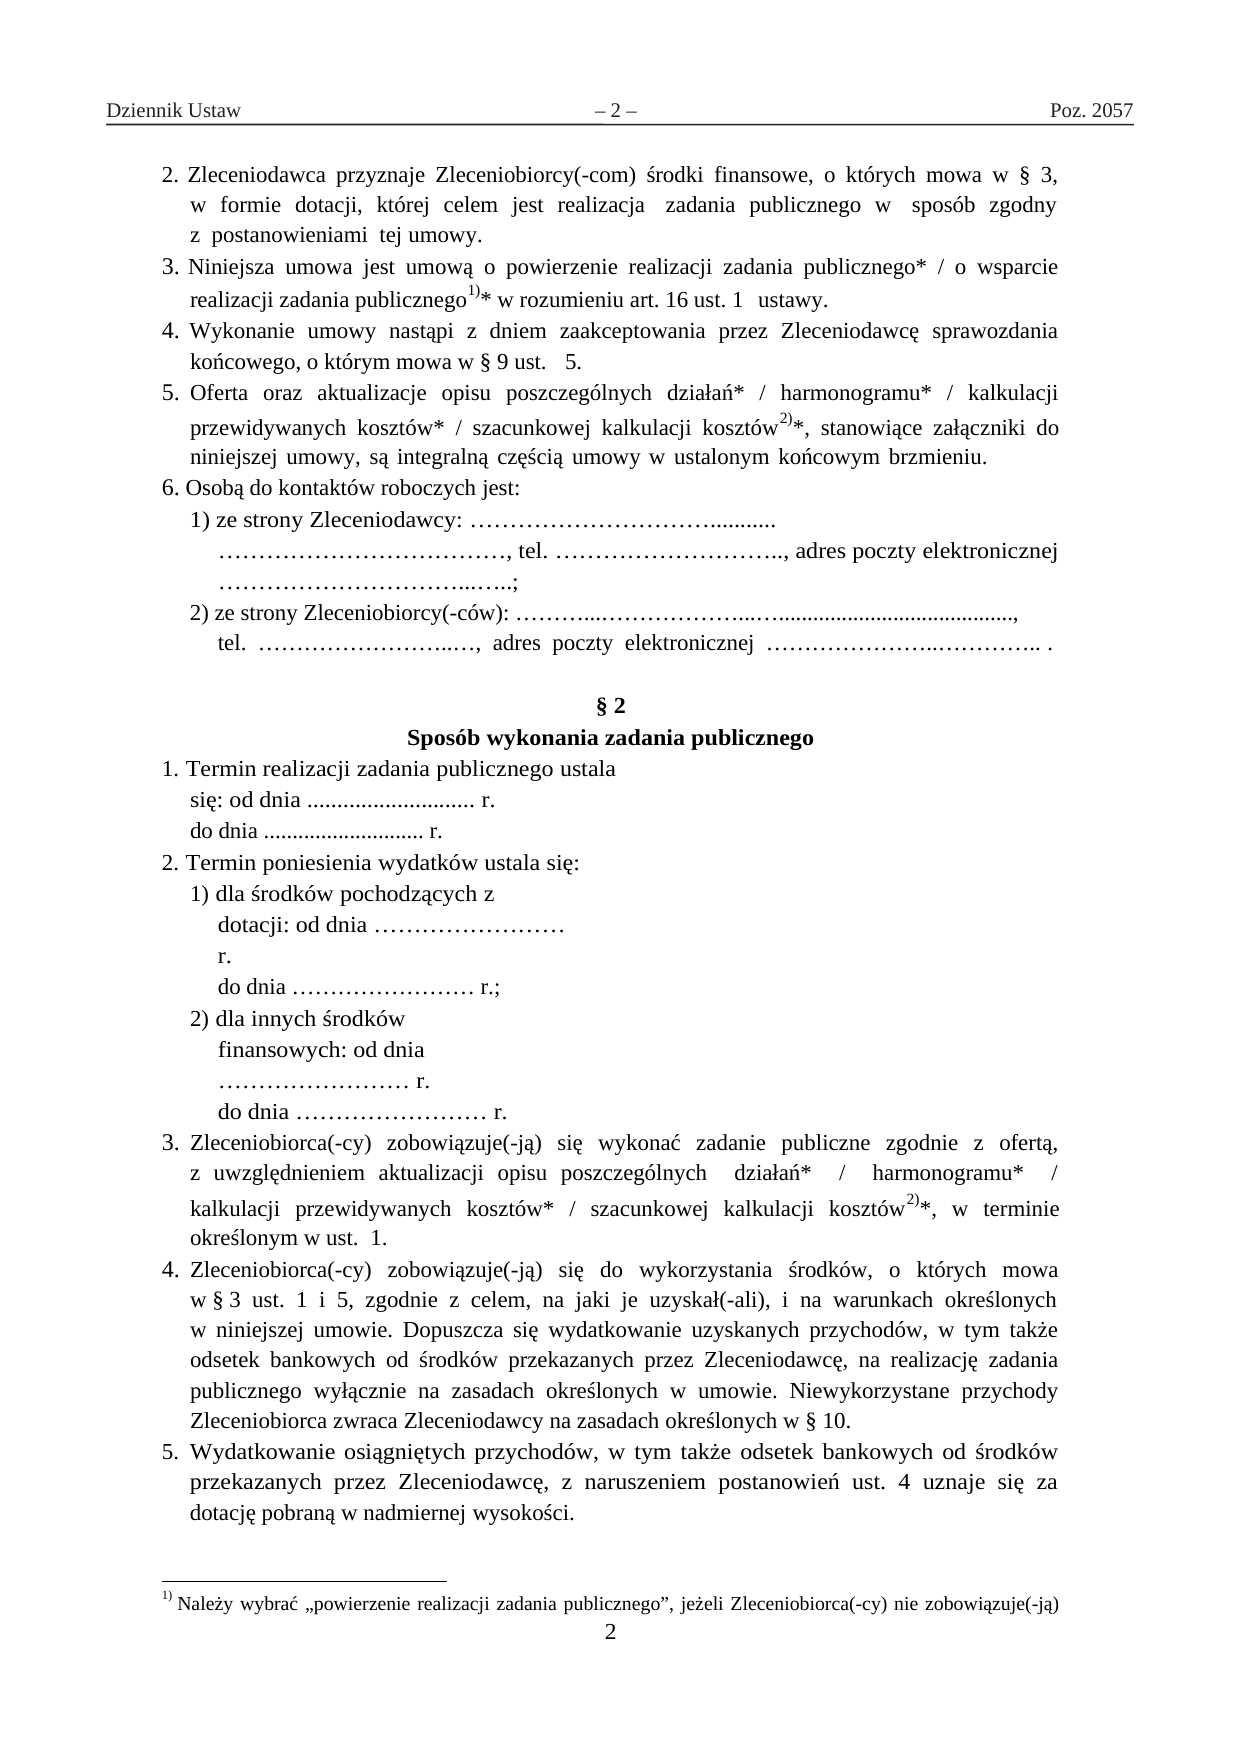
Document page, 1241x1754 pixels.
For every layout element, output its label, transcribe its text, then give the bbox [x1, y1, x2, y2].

list Zleceniobiorca(-cy) zobowiązuje(-ją) się wykonać zadanie publiczne zgodnie z ofertą, z uwzględnieniem aktualizacji opisu poszczególnych działań* / harmonogramu* / kalkulacji przewidywanych kosztów* / szacunkowej kalkulacji kosztów2)*, w terminie określonym w ust. 1. [162, 1128, 1060, 1251]
list dla środków pochodzących z dotacji: od dnia …………………… r. [190, 880, 568, 968]
list Zleceniobiorca(-cy) zobowiązuje(-ją) się do wykorzystania środków, o których mowa w § 3 ust. 1 i 5, zgodnie z celem, na jaki je uzyskał(-ali), i na warunkach określonych w niniejszej umowie. Dopuszcza się wydatkowanie uzyskanych przychodów, w tym także odsetek bankowych od środków przekazanych przez Zleceniodawcę, na realizację zadania publicznego wyłącznie na zasadach określonych w umowie. Niewykorzystane przychody Zleceniobiorca zwraca Zleceniodawcy na zasadach określonych w § 10. [162, 1254, 1060, 1433]
text 1) ze strony Zleceniodawcy: …………………………...........………………………………, tel. ……………………….., adres poczty elektronicznej …………………………...…..; [189, 506, 1060, 594]
text do dnia ............................ r. [190, 817, 1146, 844]
list dla innych środków finansowych: od dnia …………………… r. [190, 1005, 537, 1093]
list Niniejsza umowa jest umową o powierzenie realizacji zadania publicznego* / o wsparcie realizacji zadania publicznego1)* w rozumieniu art. 16 ust. 1 ustawy. [162, 252, 1059, 312]
list Termin poniesienia wydatków ustala się: [162, 849, 1146, 875]
list Zleceniodawca przyznaje Zleceniobiorcy(-com) środki finansowe, o których mowa w § 3, w formie dotacji, której celem jest realizacja zadania publicznego w sposób zgodny z postanowieniami tej umowy. [162, 161, 1060, 248]
subtitle § 2 [151, 692, 1070, 719]
text do dnia …………………… r. [218, 1098, 1146, 1124]
text Sposób wykonania zadania publicznego [151, 724, 1070, 750]
list Wykonanie umowy nastąpi z dniem zaakceptowania przez Zleceniodawcę sprawozdania końcowego, o którym mowa w § 9 ust. 5. [162, 316, 1059, 374]
list Termin realizacji zadania publicznego ustala się: od dnia ............................ r. [162, 755, 649, 812]
list Osobą do kontaktów roboczych jest: [162, 473, 1146, 501]
list Wydatkowanie osiągniętych przychodów, w tym także odsetek bankowych od środków przekazanych przez Zleceniodawcę, z naruszeniem postanowień ust. 4 uznaje się za dotację pobraną w nadmiernej wysokości. [162, 1438, 1060, 1525]
text do dnia …………………… r.; [218, 973, 1146, 1000]
text 2) ze strony Zleceniobiorcy(-ców): ………...………………...…........................................., tel. ……………………..…, adres poczty elektronicznej …………………..………….. . [189, 599, 1054, 656]
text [162, 1581, 1060, 1615]
list Oferta oraz aktualizacje opisu poszczególnych działań* / harmonogramu* / kalkulacji przewidywanych kosztów* / szacunkowej kalkulacji kosztów2)*, stanowiące załączniki do niniejszej umowy, są integralną częścią umowy w ustalonym końcowym brzmieniu. [162, 378, 1060, 469]
